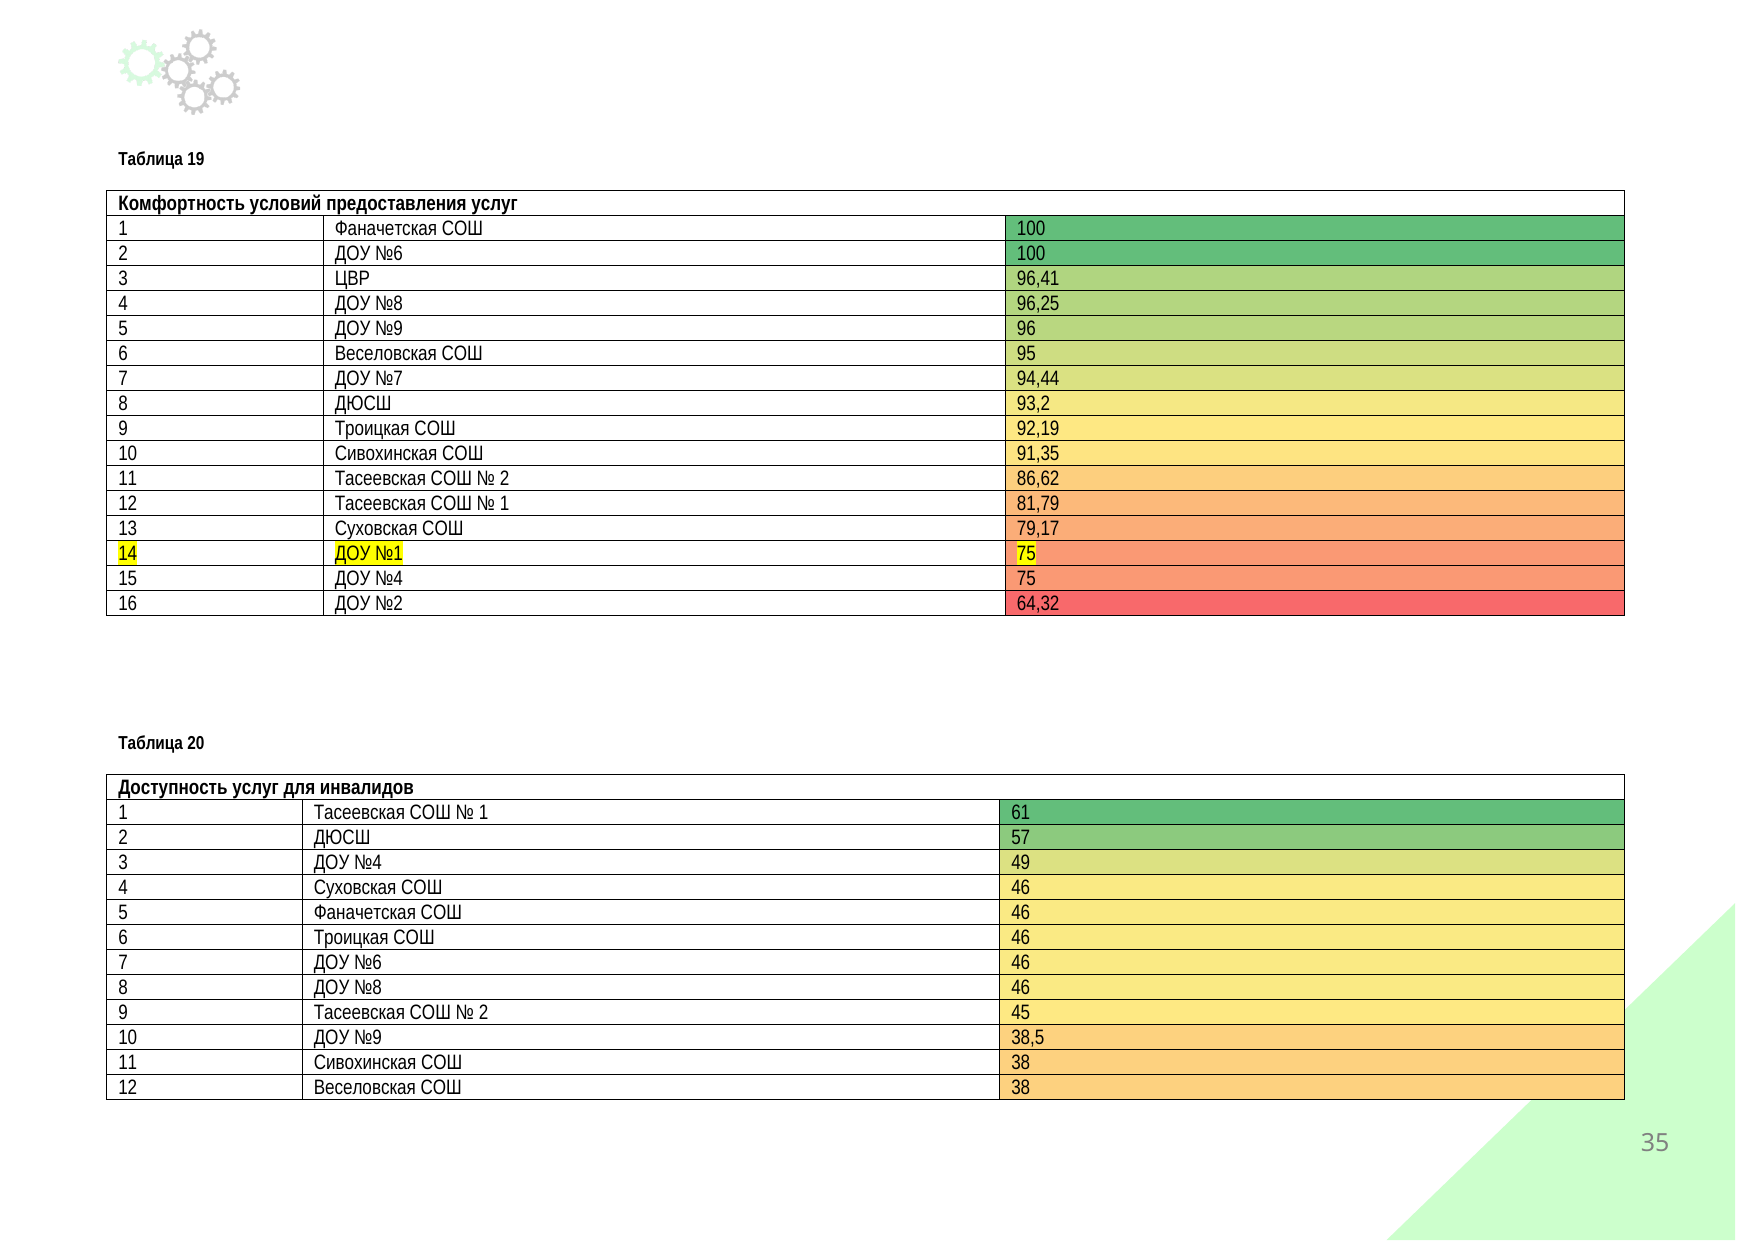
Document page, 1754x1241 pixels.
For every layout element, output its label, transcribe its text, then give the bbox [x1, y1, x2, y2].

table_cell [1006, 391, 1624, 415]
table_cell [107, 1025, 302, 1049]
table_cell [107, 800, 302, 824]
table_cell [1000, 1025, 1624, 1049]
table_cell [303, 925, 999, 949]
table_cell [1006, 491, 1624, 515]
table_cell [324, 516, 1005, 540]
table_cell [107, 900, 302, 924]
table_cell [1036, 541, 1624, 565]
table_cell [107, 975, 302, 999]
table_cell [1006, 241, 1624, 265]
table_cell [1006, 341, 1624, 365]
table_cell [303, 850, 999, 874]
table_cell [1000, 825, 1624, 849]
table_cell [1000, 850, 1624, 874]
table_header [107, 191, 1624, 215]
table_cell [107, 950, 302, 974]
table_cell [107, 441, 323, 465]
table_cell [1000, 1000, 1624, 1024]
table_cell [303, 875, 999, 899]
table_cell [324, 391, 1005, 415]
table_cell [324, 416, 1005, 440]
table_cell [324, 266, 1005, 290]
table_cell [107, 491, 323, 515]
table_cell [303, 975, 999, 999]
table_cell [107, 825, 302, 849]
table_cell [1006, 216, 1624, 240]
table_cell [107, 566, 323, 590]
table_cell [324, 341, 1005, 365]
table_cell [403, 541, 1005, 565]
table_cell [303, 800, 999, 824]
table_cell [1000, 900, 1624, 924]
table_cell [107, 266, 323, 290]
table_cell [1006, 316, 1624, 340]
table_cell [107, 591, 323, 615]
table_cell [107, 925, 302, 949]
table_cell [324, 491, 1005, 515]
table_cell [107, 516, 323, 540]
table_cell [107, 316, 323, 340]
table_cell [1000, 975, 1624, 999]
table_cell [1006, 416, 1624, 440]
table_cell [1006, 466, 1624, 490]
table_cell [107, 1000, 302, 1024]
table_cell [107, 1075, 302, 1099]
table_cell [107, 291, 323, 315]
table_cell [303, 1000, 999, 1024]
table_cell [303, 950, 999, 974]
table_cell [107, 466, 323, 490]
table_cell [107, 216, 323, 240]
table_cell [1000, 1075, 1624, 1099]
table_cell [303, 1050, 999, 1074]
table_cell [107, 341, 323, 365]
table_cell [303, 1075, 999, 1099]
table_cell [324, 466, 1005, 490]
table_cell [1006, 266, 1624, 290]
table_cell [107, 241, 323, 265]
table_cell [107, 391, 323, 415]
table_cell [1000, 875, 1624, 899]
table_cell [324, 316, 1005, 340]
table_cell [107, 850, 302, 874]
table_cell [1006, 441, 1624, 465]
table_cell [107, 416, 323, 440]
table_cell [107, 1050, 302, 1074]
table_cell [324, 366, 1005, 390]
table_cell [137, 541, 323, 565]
picture [118, 29, 241, 115]
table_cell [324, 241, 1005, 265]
text Таблица 20 [118, 732, 1636, 753]
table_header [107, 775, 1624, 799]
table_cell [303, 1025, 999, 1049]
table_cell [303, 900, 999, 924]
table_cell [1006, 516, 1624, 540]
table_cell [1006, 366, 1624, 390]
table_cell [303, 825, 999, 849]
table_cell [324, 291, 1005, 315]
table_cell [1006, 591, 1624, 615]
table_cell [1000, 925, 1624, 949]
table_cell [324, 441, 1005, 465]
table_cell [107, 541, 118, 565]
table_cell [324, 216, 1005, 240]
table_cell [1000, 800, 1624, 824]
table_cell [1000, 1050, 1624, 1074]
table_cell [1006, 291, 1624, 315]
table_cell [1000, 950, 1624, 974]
text Таблица 19 [118, 148, 1636, 169]
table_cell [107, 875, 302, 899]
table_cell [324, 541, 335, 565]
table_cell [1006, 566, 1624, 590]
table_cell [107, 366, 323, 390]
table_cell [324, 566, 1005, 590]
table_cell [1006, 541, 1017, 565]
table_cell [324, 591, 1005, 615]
